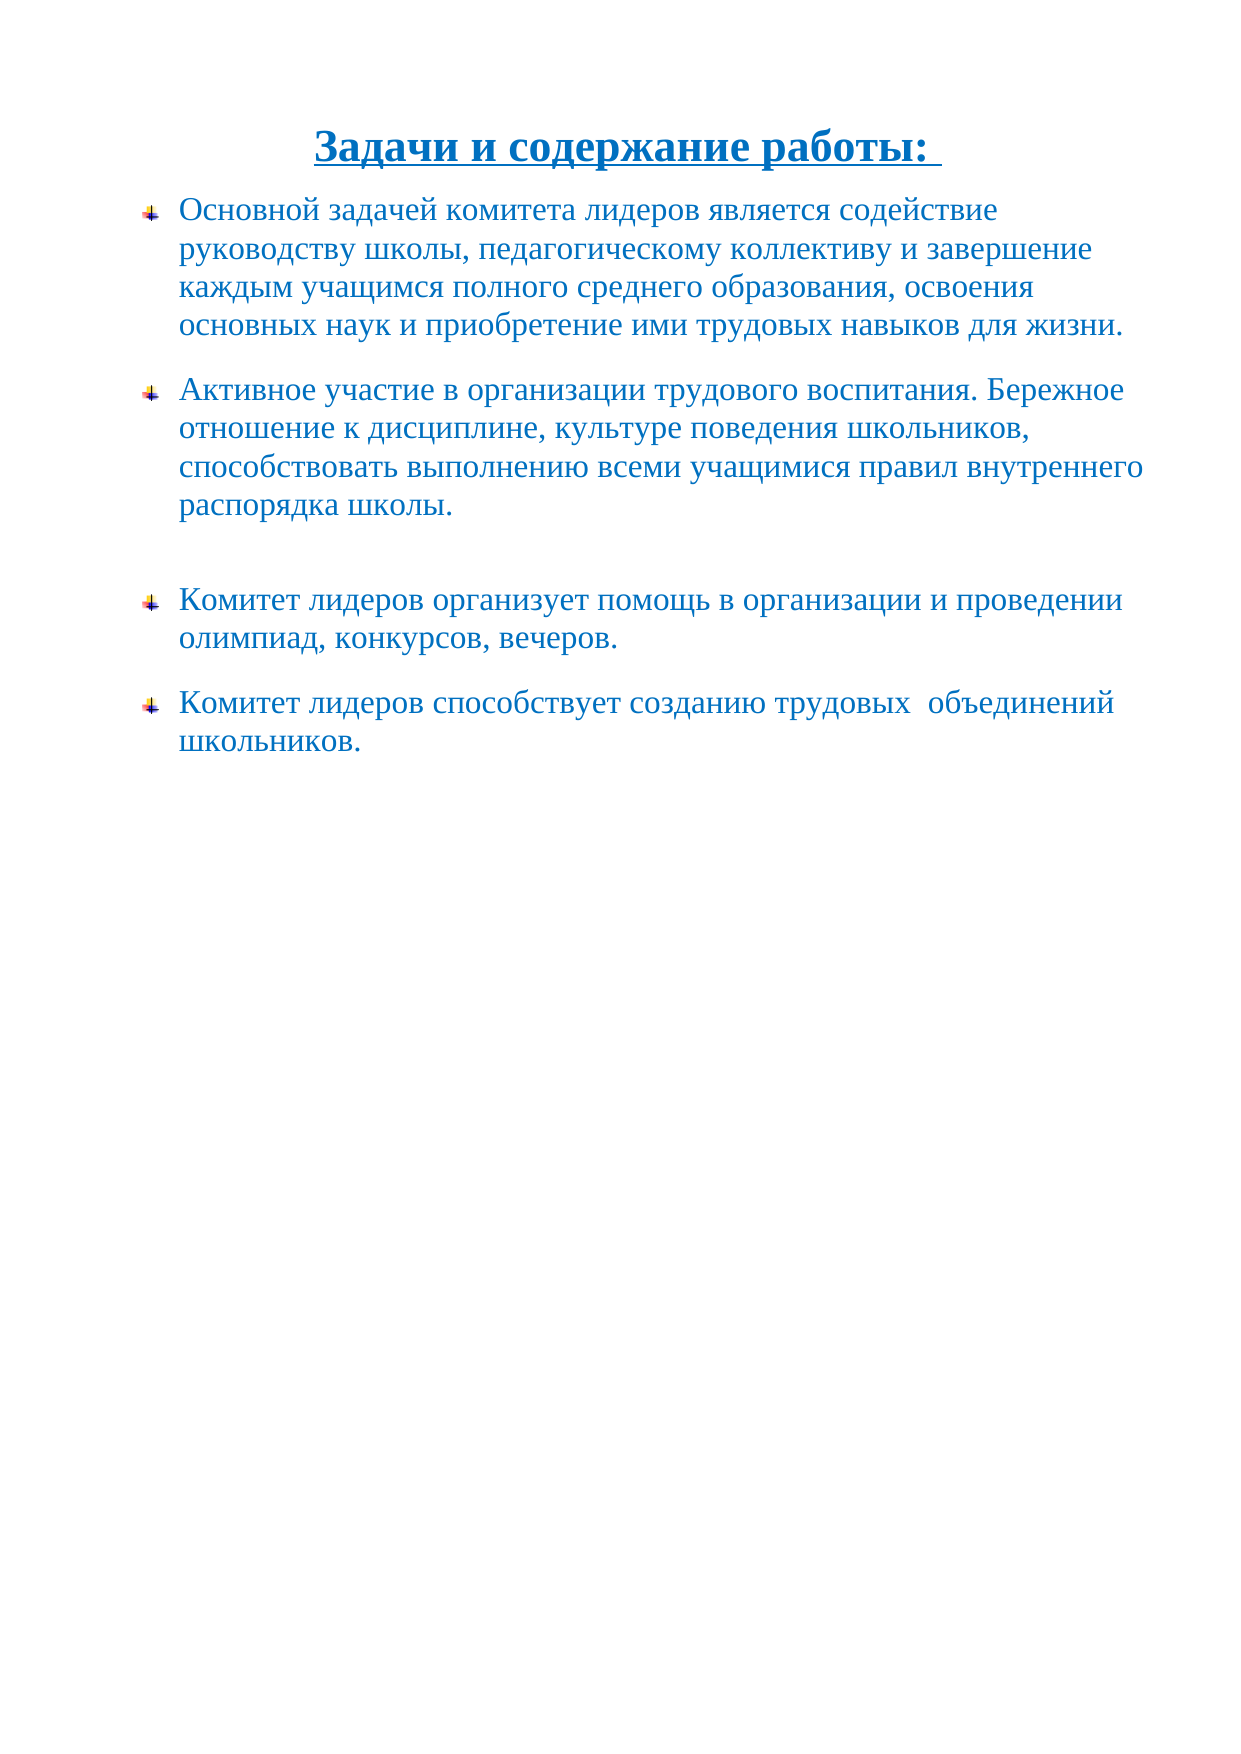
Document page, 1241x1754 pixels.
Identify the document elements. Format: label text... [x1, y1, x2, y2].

picture [142, 593, 159, 611]
picture [142, 204, 159, 221]
list Комитет лидеров организует помощь в организации и проведении олимпиад, конкурсов, вечеров. [141, 579, 1152, 656]
picture [142, 384, 159, 401]
list Активное участие в организации трудового воспитания. Бережное отношение к дисциплине, культуре поведения школьников, способствовать выполнению всеми учащимися правил внутреннего распорядка школы. [141, 369, 1152, 523]
picture [142, 696, 159, 714]
list Комитет лидеров способствует созданию трудовых объединений школьников. [141, 682, 1152, 759]
text Задачи и содержание работы: [103, 118, 1152, 171]
list Основной задачей комитета лидеров является содействие руководству школы, педагогическому коллективу и завершение каждым учащимся полного среднего образования, освоения основных наук и приобретение ими трудовых навыков для жизни. [141, 190, 1152, 343]
